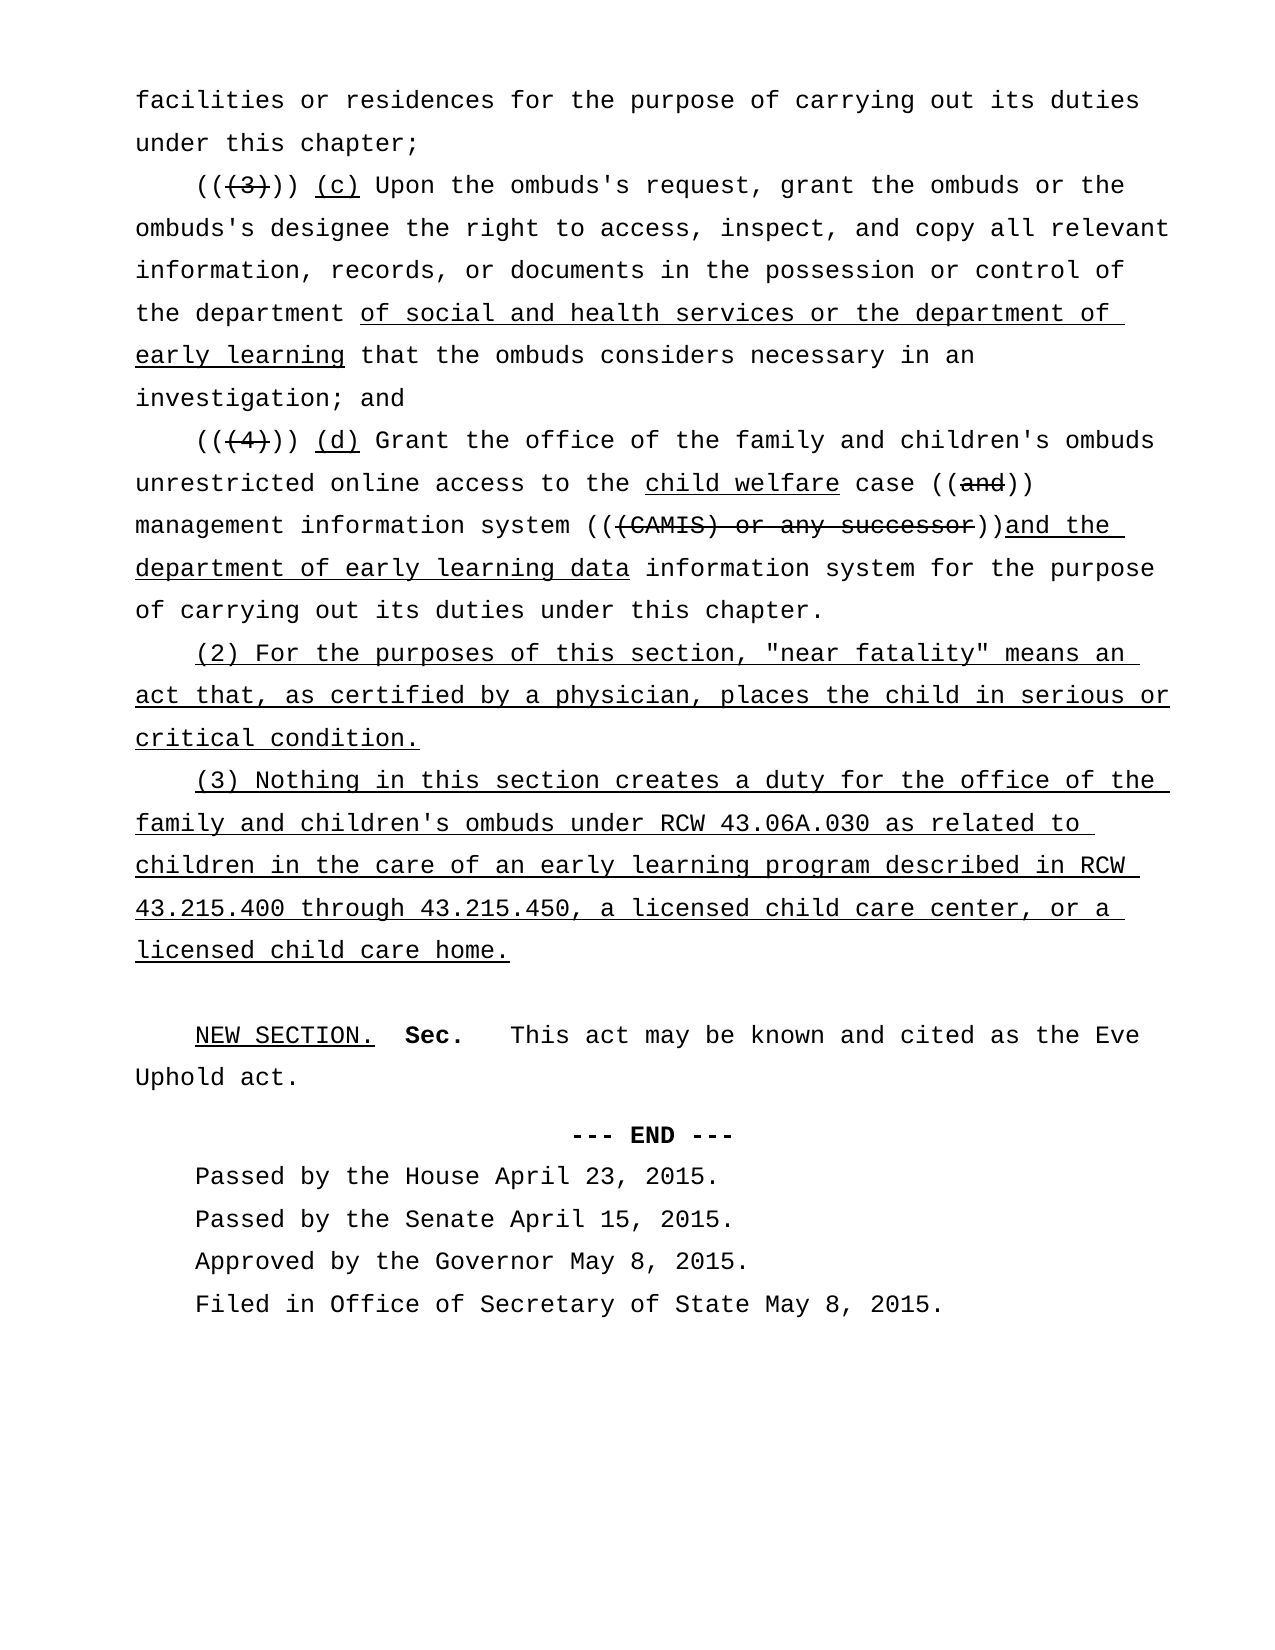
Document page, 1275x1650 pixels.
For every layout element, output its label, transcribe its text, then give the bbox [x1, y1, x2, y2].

text Passed by the Senate April 15, 2015. [135, 1193, 1170, 1236]
text Passed by the House April 23, 2015. [135, 1151, 1170, 1193]
text Approved by the Governor May 8, 2015. [135, 1236, 1170, 1278]
text Filed in Office of Secretary of State May 8, 2015. [135, 1278, 1170, 1321]
text (3) Nothing in this section creates a duty for the office of the family and children's ombuds under RCW 43.06A.030 as related to children in the care of an early learning program described in RCW 43.215.400 through 43.215.450, a licensed child care center, or a licensed child care home. [135, 755, 1170, 967]
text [135, 75, 1170, 160]
text (2) For the purposes of this section, "near fatality" means an act that, as certified by a physician, places the child in serious or critical condition. [135, 627, 1170, 706]
text (2) For the purposes of this section, "near fatality" means an act that, as certified by a physician, places the child in serious or critical condition. [135, 708, 1170, 755]
text --- END --- [135, 1122, 1170, 1151]
text (((3))) (c) Upon the ombuds's request, grant the ombuds or the ombuds's designee the right to access, inspect, and copy all relevant information, records, or documents in the possession or control of the department of social and health services or the department of early learning that the ombuds considers necessary in an investigation; and [135, 160, 1170, 415]
text (((4))) (d) Grant the office of the family and children's ombuds unrestricted online access to the child welfare case ((and)) management information system (((CAMIS) or any successor))and the department of early learning data information system for the purpose of carrying out its duties under this chapter. [135, 415, 1170, 627]
text NEW SECTION. Sec. This act may be known and cited as the Eve Uphold act. [135, 1009, 1170, 1094]
